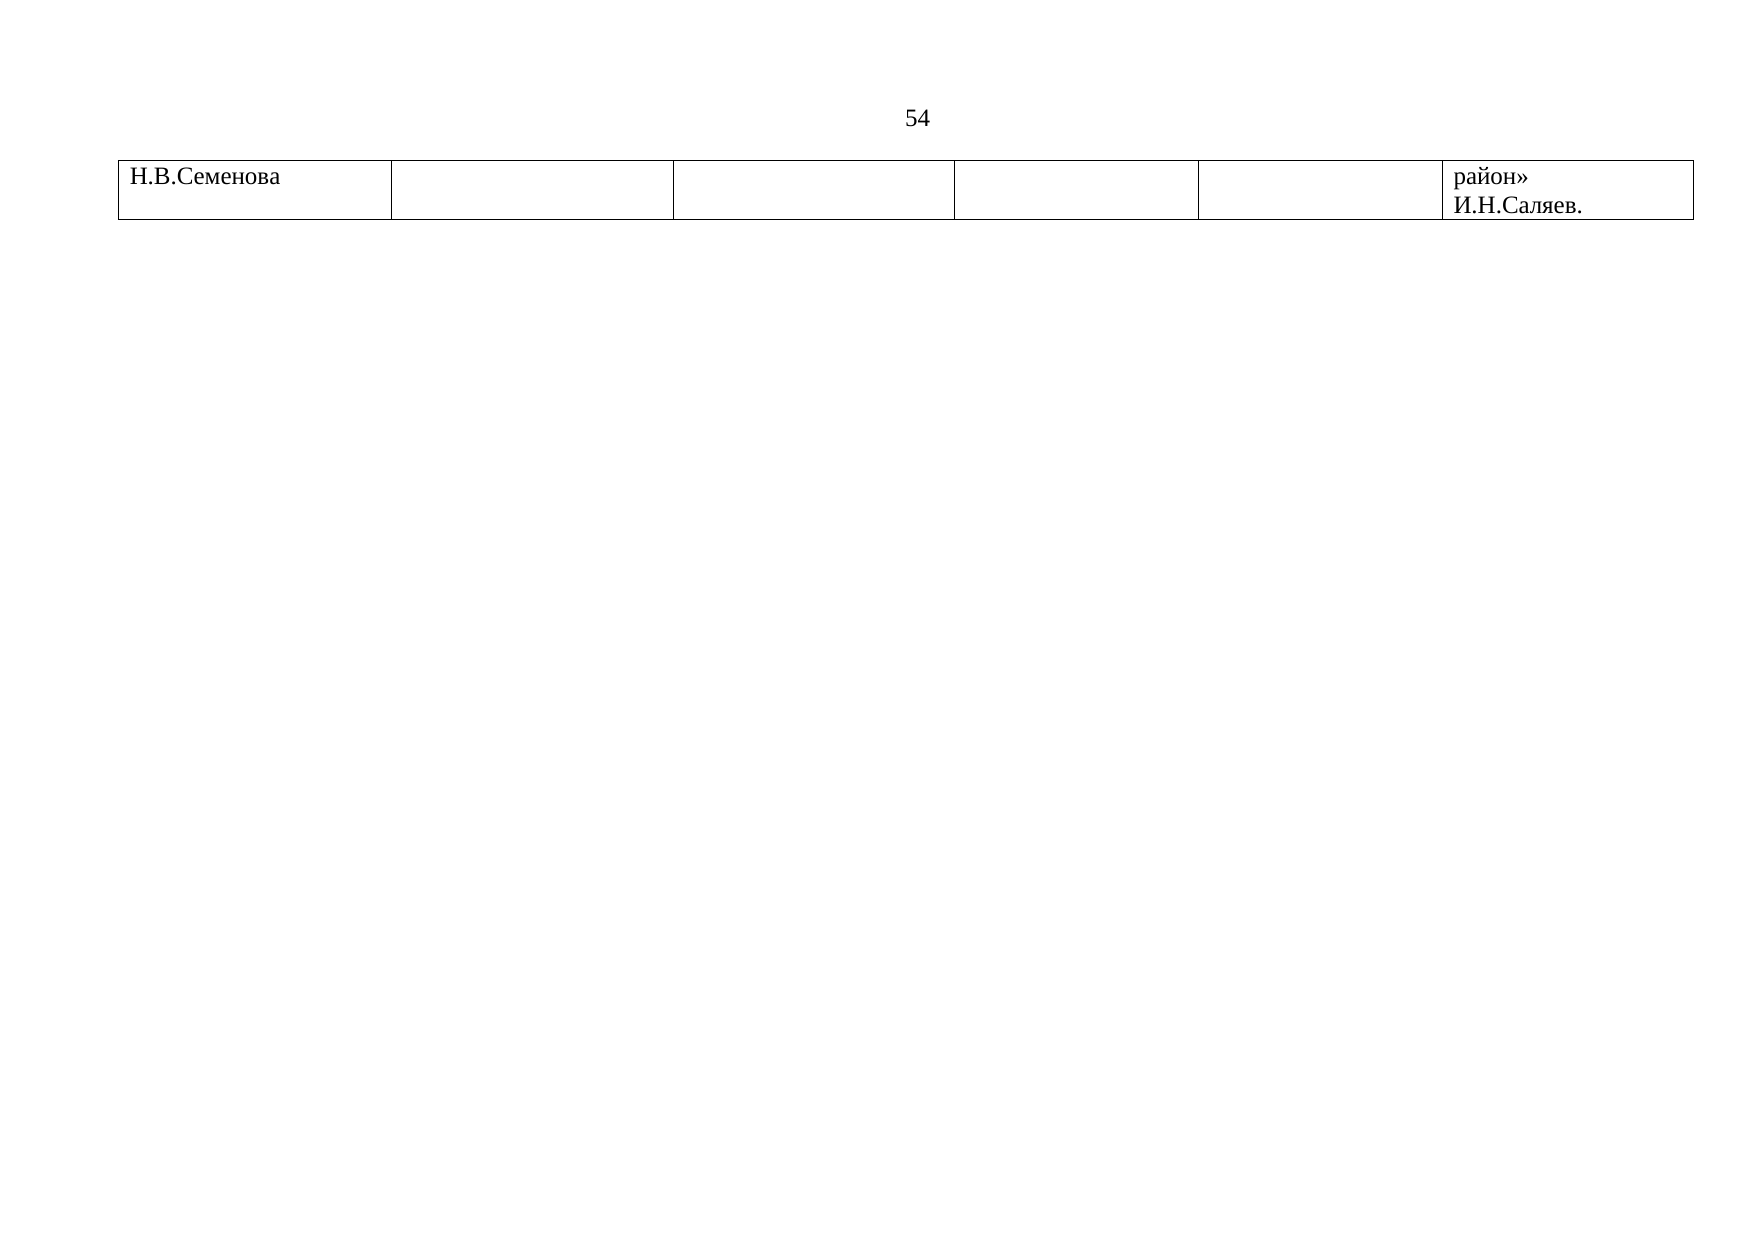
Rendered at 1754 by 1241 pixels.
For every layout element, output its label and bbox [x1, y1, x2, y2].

table_cell [674, 161, 954, 219]
table_cell [119, 161, 391, 219]
table_cell [955, 161, 1198, 219]
table_cell [1443, 161, 1693, 219]
table_cell [1199, 161, 1442, 219]
table_cell [392, 161, 673, 219]
